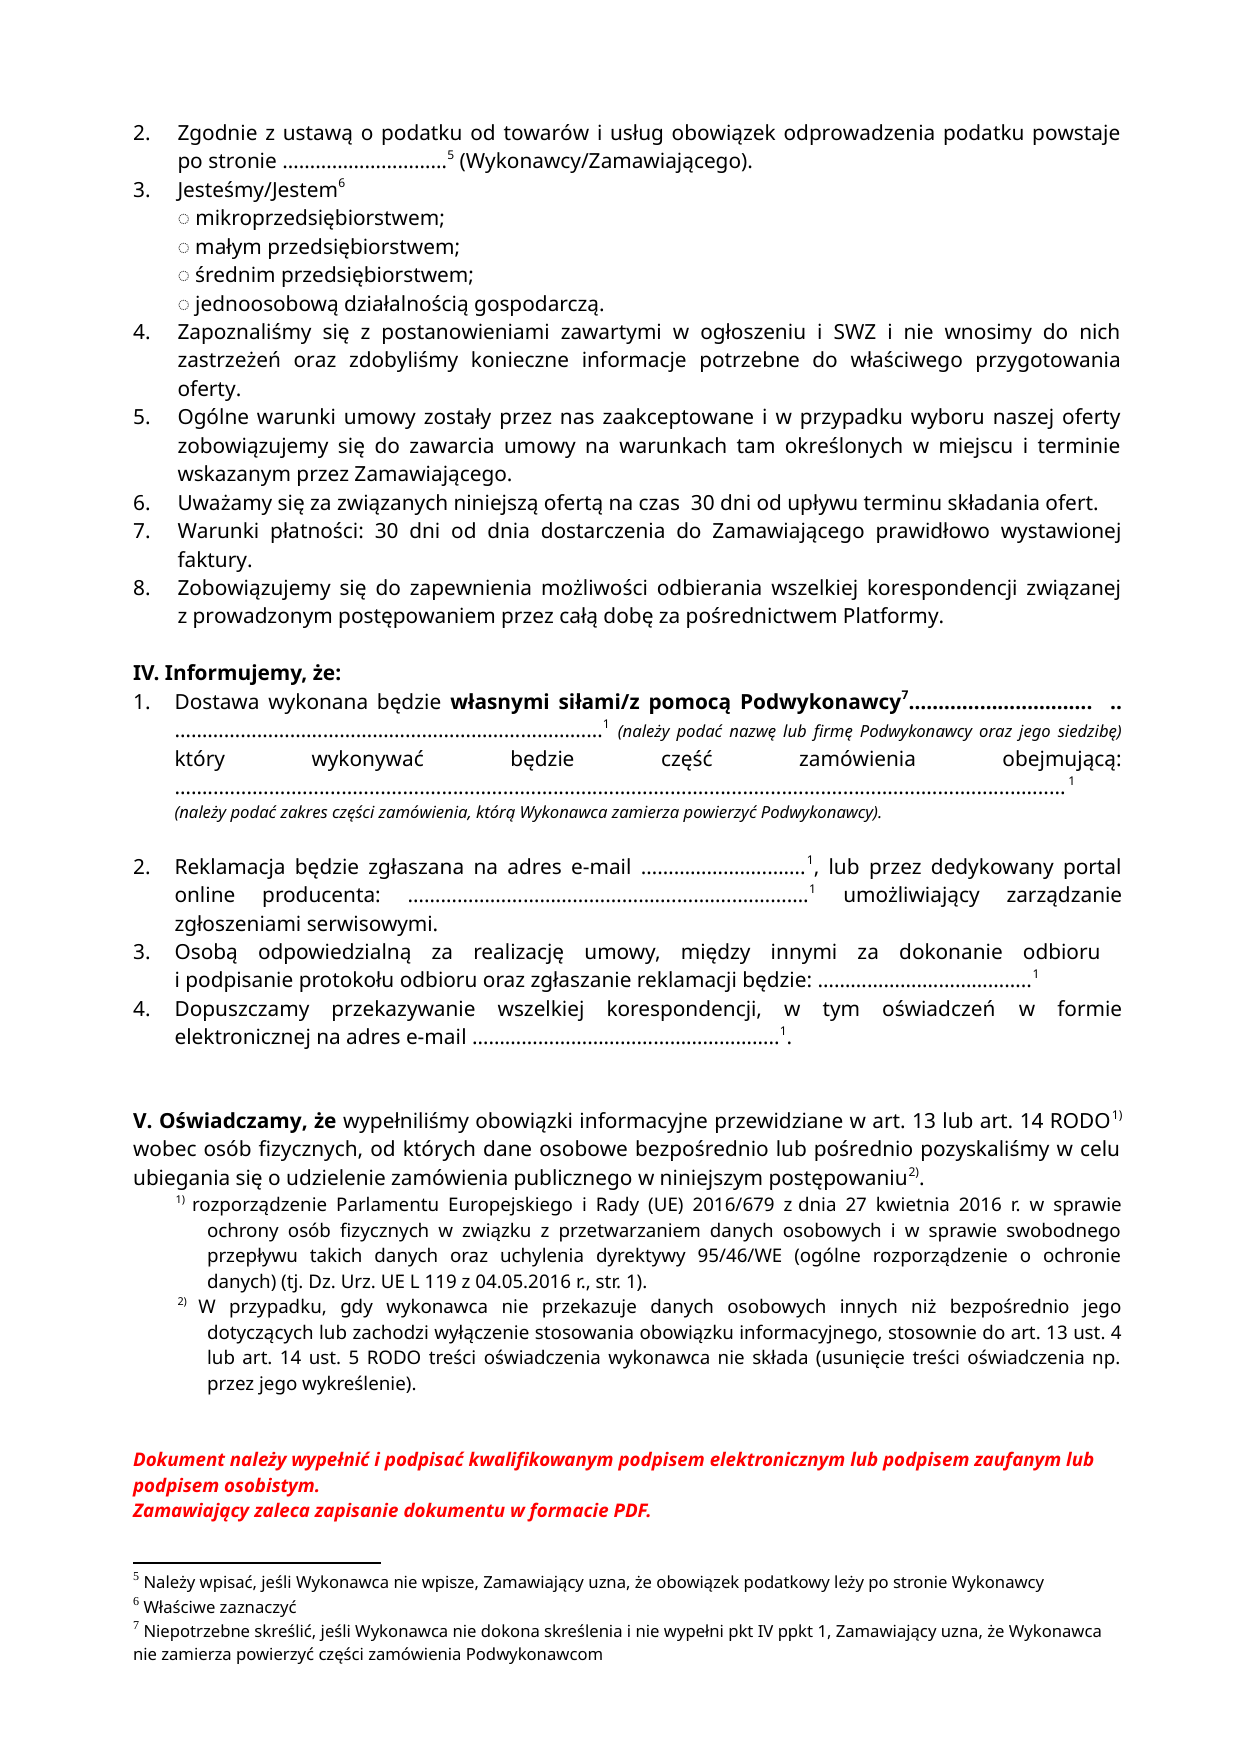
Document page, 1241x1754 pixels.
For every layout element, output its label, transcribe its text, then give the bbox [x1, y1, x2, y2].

list Osobą odpowiedzialną za realizację umowy, między innymi za dokonanie odbioru i podpisanie protokołu odbioru oraz zgłaszanie reklamacji będzie: ………………….……………..1 [133, 937, 1122, 994]
text 󠄀 małym przedsiębiorstwem; [133, 232, 1122, 260]
list Zobowiązujemy się do zapewnienia możliwości odbierania wszelkiej korespondencji związanej z prowadzonym postępowaniem przez całą dobę za pośrednictwem Platformy. [133, 573, 1122, 630]
list Reklamacja będzie zgłaszana na adres e-mail ……………….….…….1, lub przez dedykowany portal online producenta: ………………………………………….………..………….1 umożliwiający zarządzanie zgłoszeniami serwisowymi. [133, 852, 1122, 937]
list Ogólne warunki umowy zostały przez nas zaakceptowane i w przypadku wyboru naszej oferty zobowiązujemy się do zawarcia umowy na warunkach tam określonych w miejscu i terminie wskazanym przez Zamawiającego. [133, 402, 1122, 488]
text 2) W przypadku, gdy wykonawca nie przekazuje danych osobowych innych niż bezpośrednio jego dotyczących lub zachodzi wyłączenie stosowania obowiązku informacyjnego, stosownie do art. 13 ust. 4 lub art. 14 ust. 5 RODO treści oświadczenia wykonawca nie składa (usunięcie treści oświadczenia np. przez jego wykreślenie). [177, 1293, 1122, 1396]
text Dokument należy wypełnić i podpisać kwalifikowanym podpisem elektronicznym lub podpisem zaufanym lub podpisem osobistym. [133, 1447, 1122, 1498]
list Dopuszczamy przekazywanie wszelkiej korespondencji, w tym oświadczeń w formie elektronicznej na adres e-mail ………………………………………………..1. [133, 994, 1122, 1051]
list Dostawa wykonana będzie własnymi siłami/z pomocą Podwykonawcy…………………………. ..……………………………………………………………………1 (należy podać nazwę lub firmę Podwykonawcy oraz jego siedzibę) który wykonywać będzie część zamówienia obejmującą: ……..........................................................................................................................................................1 (należy podać zakres części zamówienia, którą Wykonawca zamierza powierzyć Podwykonawcy). [133, 687, 1122, 823]
list Uważamy się za związanych niniejszą ofertą na czas 30 dni od upływu terminu składania ofert. [133, 488, 1122, 516]
text 󠄀 średnim przedsiębiorstwem; [133, 260, 1122, 289]
text Zamawiający zaleca zapisanie dokumentu w formacie PDF. [133, 1498, 1122, 1523]
list Zgodnie z ustawą o podatku od towarów i usług obowiązek odprowadzenia podatku powstaje po stronie ………………………… (Wykonawcy/Zamawiającego). [133, 118, 1122, 175]
list Zapoznaliśmy się z postanowieniami zawartymi w ogłoszeniu i SWZ i nie wnosimy do nich zastrzeżeń oraz zdobyliśmy konieczne informacje potrzebne do właściwego przygotowania oferty. [133, 317, 1122, 402]
list Warunki płatności: 30 dni od dnia dostarczenia do Zamawiającego prawidłowo wystawionej faktury. [133, 516, 1122, 573]
list Jesteśmy/Jestem [133, 175, 1122, 203]
text 󠄀 jednoosobową działalnością gospodarczą. [133, 289, 1122, 317]
text V. Oświadczamy, że wypełniliśmy obowiązki informacyjne przewidziane w art. 13 lub art. 14 RODO1) wobec osób fizycznych, od których dane osobowe bezpośrednio lub pośrednio pozyskaliśmy w celu ubiegania się o udzielenie zamówienia publicznego w niniejszym postępowaniu2). [133, 1106, 1122, 1191]
text IV. Informujemy, że: [133, 658, 1122, 687]
text 󠄀 mikroprzedsiębiorstwem; [133, 203, 1122, 232]
text 1) rozporządzenie Parlamentu Europejskiego i Rady (UE) 2016/679 z dnia 27 kwietnia 2016 r. w sprawie ochrony osób fizycznych w związku z przetwarzaniem danych osobowych i w sprawie swobodnego przepływu takich danych oraz uchylenia dyrektywy 95/46/WE (ogólne rozporządzenie o ochronie danych) (tj. Dz. Urz. UE L 119 z 04.05.2016 r., str. 1). [175, 1191, 1122, 1293]
